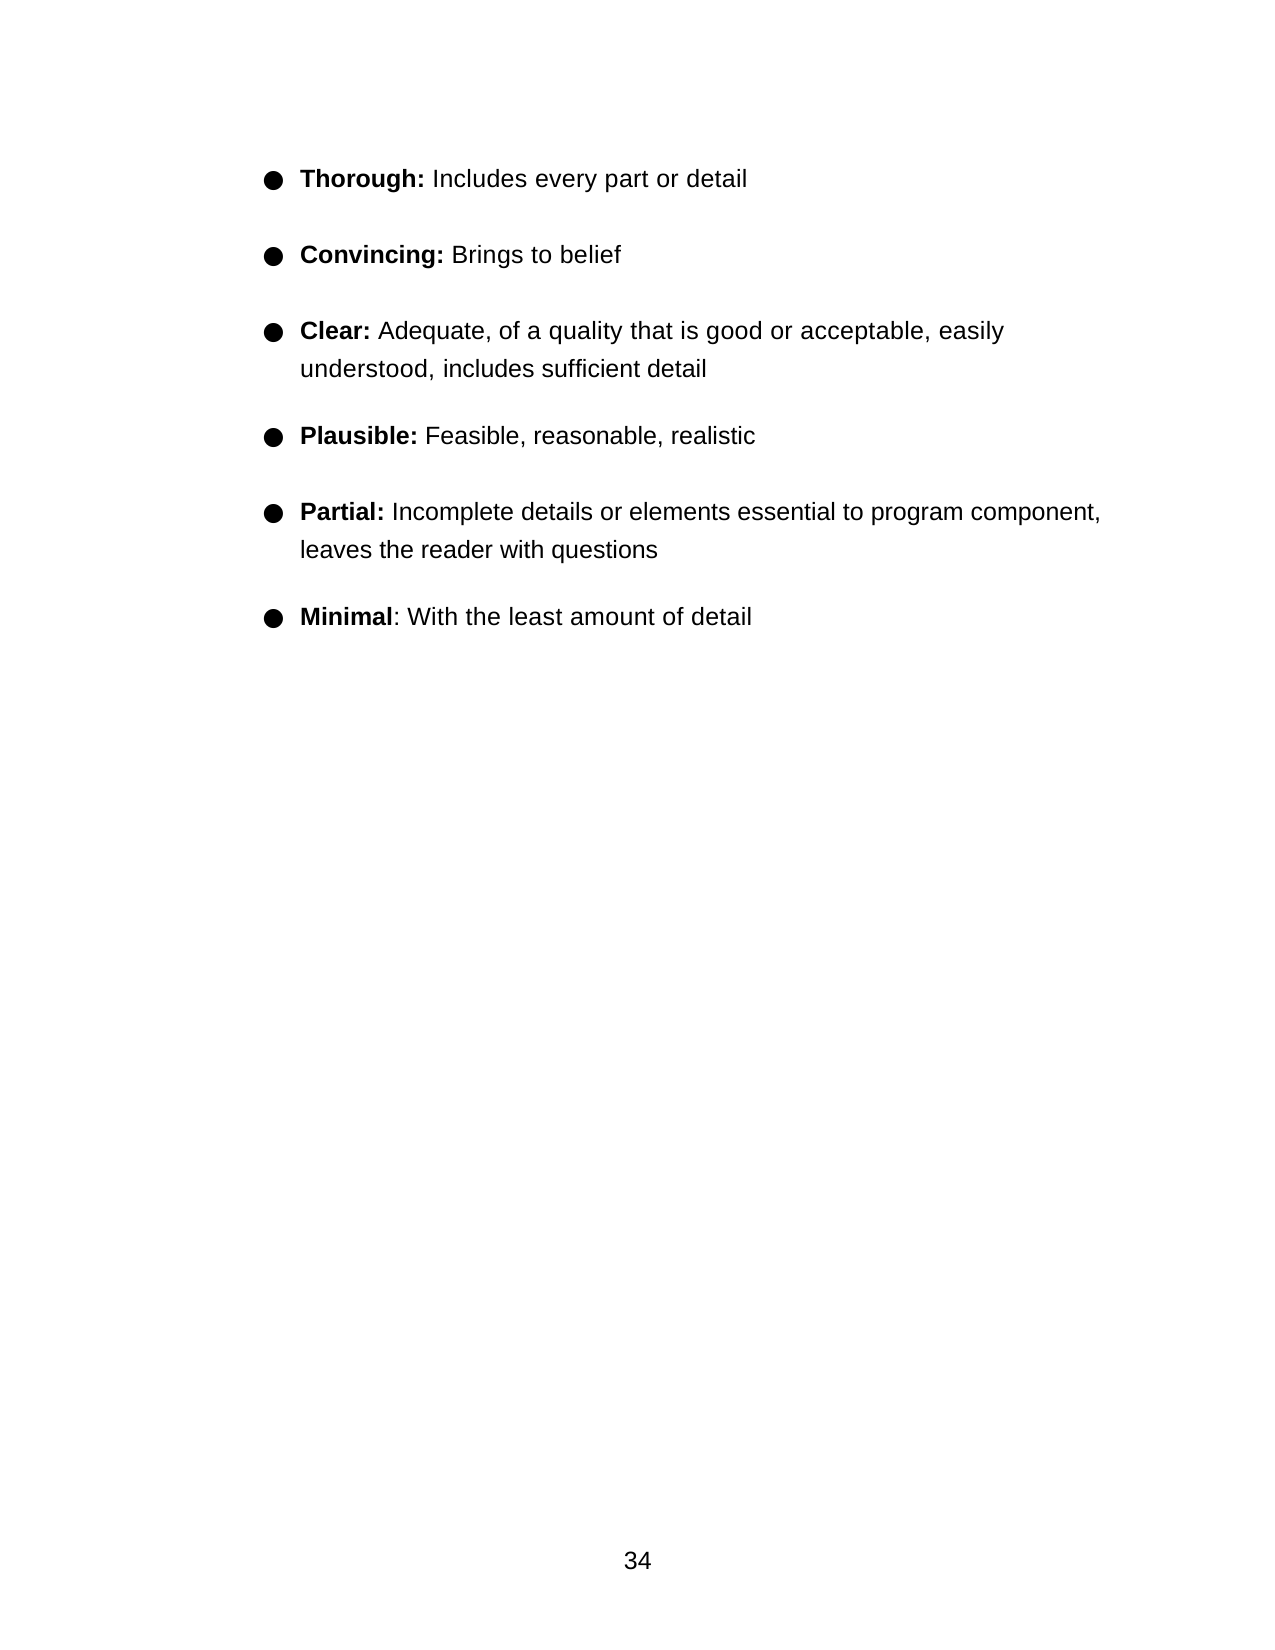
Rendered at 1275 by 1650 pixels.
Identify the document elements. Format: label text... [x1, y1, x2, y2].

list Convincing: Brings to belief [262, 226, 1125, 277]
list Plausible: Feasible, reasonable, realistic [262, 407, 1125, 459]
list Minimal: With the least amount of detail [262, 589, 1125, 640]
list Clear: Adequate, of a quality that is good or acceptable, easily understood, includes sufficient detail [262, 302, 1125, 382]
list Partial: Incomplete details or elements essential to program component, leaves the reader with questions [262, 484, 1125, 564]
list Thorough: Includes every part or detail [262, 150, 1125, 201]
